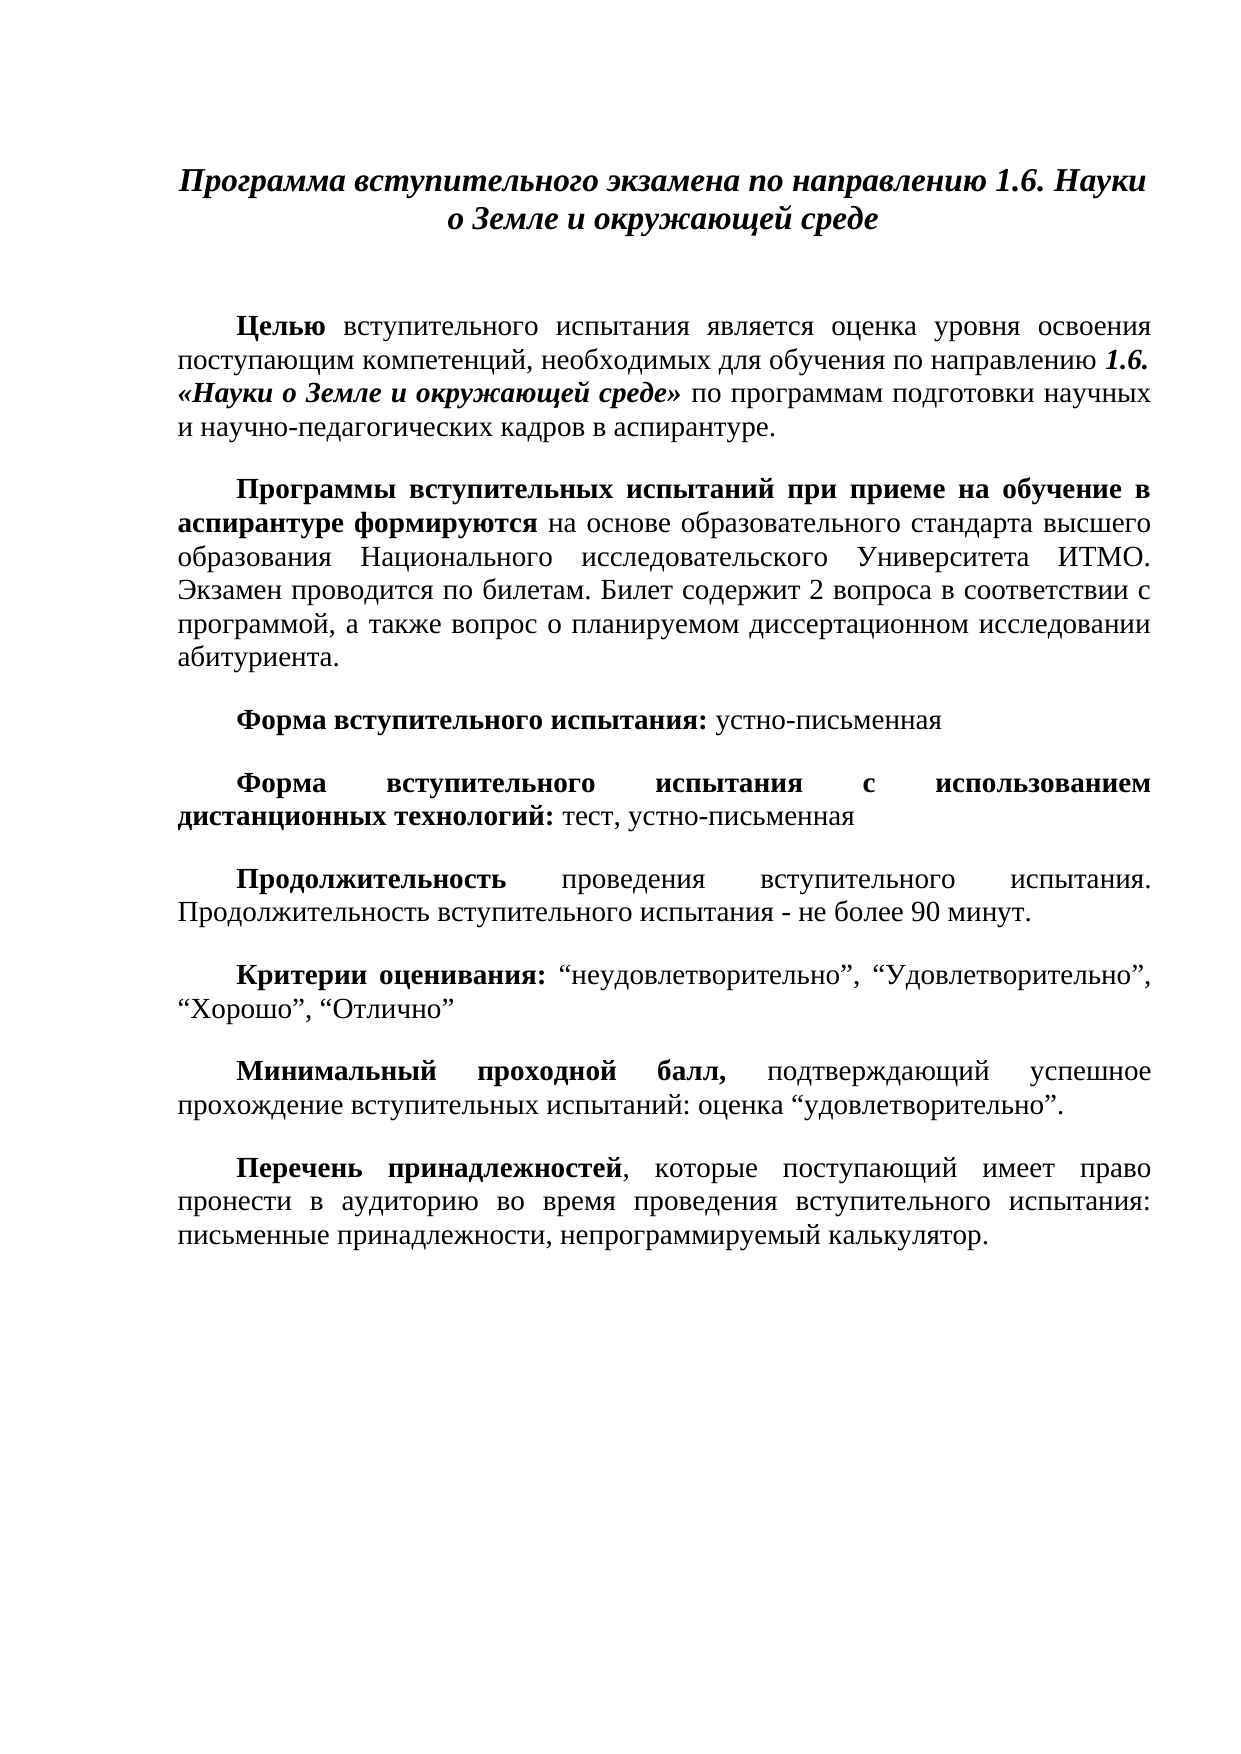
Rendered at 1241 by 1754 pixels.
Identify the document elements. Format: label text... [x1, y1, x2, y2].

subtitle Программа вступительного экзамена по направлению 1.6. Науки о Земле и окружающей среде [879, 160, 1152, 236]
text Продолжительность проведения вступительного испытания. Продолжительность вступительного испытания - не более 90 минут. [177, 861, 1152, 928]
text Целью вступительного испытания является оценка уровня освоения поступающим компетенций, необходимых для обучения по направлению 1.6. «Науки о Земле и окружающей среде» по программам подготовки научных и научно-педагогических кадров в аспирантуре. [177, 308, 1152, 442]
text Форма вступительного испытания с использованием дистанционных технологий: тест, устно-письменная [177, 765, 1152, 832]
text Форма вступительного испытания: устно-письменная [177, 702, 1152, 736]
text Программы вступительных испытаний при приеме на обучение в аспирантуре формируются на основе образовательного стандарта высшего образования Национального исследовательского Университета ИТМО. Экзамен проводится по билетам. Билет содержит 2 вопроса в соответствии с программой, а также вопрос о планируемом диссертационном исследовании абитуриента. [177, 472, 1152, 673]
text Критерии оценивания: “неудовлетворительно”, “Удовлетворительно”, “Хорошо”, “Отлично” [177, 957, 1152, 1024]
text Перечень принадлежностей, которые поступающий имеет право пронести в аудиторию во время проведения вступительного испытания: письменные принадлежности, непрограммируемый калькулятор. [177, 1150, 1152, 1250]
subtitle Программа вступительного экзамена по направлению 1.6. Науки о Земле и окружающей среде [177, 160, 447, 236]
text Минимальный проходной балл, подтверждающий успешное прохождение вступительных испытаний: оценка “удовлетворительно”. [177, 1053, 1152, 1121]
